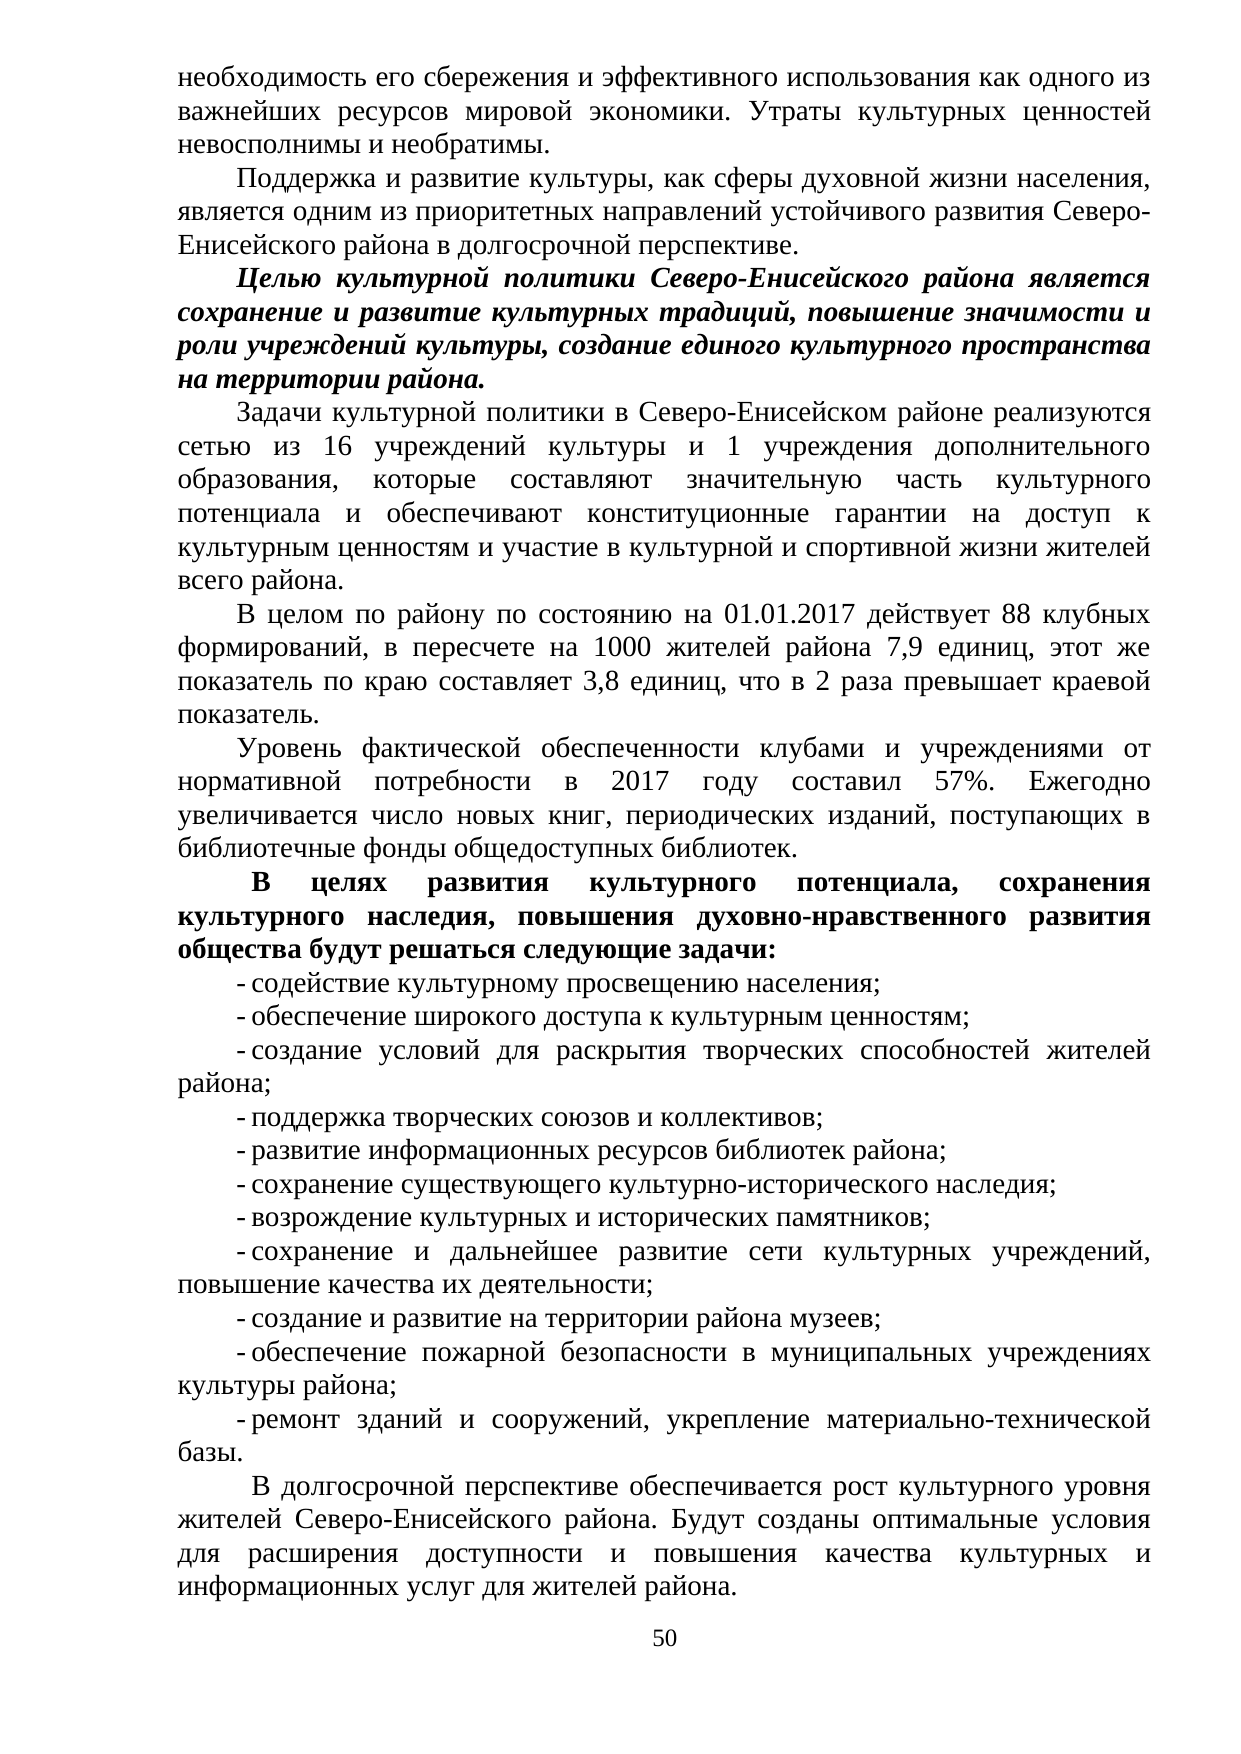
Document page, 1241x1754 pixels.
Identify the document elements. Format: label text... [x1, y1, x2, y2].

text Целью культурной политики Северо-Енисейского района является сохранение и развитие культурных традиций, повышение значимости и роли учреждений культуры, создание единого культурного пространства на территории района. [177, 260, 1152, 394]
text Задачи культурной политики в Северо-Енисейском районе реализуются сетью из 16 учреждений культуры и 1 учреждения дополнительного образования, которые составляют значительную часть культурного потенциала и обеспечивают конституционные гарантии на доступ к культурным ценностям и участие в культурной и спортивной жизни жителей всего района. [177, 394, 1152, 596]
list ремонт зданий и сооружений, укрепление материально-технической базы. [177, 1401, 1152, 1468]
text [177, 59, 1152, 160]
text Поддержка и развитие культуры, как сферы духовной жизни населения, является одним из приоритетных направлений устойчивого развития Северо-Енисейского района в долгосрочной перспективе. [177, 160, 1152, 260]
list поддержка творческих союзов и коллективов; [177, 1099, 1152, 1132]
list создание и развитие на территории района музеев; [177, 1300, 1152, 1334]
list сохранение и дальнейшее развитие сети культурных учреждений, повышение качества их деятельности; [177, 1233, 1152, 1300]
text В долгосрочной перспективе обеспечивается рост культурного уровня жителей Северо-Енисейского района. Будут созданы оптимальные условия для расширения доступности и повышения качества культурных и информационных услуг для жителей района. [177, 1468, 1152, 1602]
text В целом по району по состоянию на 01.01.2017 действует 88 клубных формирований, в пересчете на 1000 жителей района 7,9 единиц, этот же показатель по краю составляет 3,8 единиц, что в 2 раза превышает краевой показатель. [177, 596, 1152, 730]
list обеспечение пожарной безопасности в муниципальных учреждениях культуры района; [177, 1334, 1152, 1401]
text В целях развития культурного потенциала, сохранения культурного наследия, повышения духовно-нравственного развития общества будут решаться следующие задачи: [177, 864, 1152, 965]
list развитие информационных ресурсов библиотек района; [177, 1132, 1152, 1166]
list содействие культурному просвещению населения; [177, 965, 1152, 998]
text Уровень фактической обеспеченности клубами и учреждениями от нормативной потребности в 2017 году составил 57%. Ежегодно увеличивается число новых книг, периодических изданий, поступающих в библиотечные фонды общедоступных библиотек. [177, 730, 1152, 864]
list создание условий для раскрытия творческих способностей жителей района; [177, 1032, 1152, 1099]
list возрождение культурных и исторических памятников; [177, 1199, 1152, 1233]
list обеспечение широкого доступа к культурным ценностям; [177, 998, 1152, 1032]
list сохранение существующего культурно-исторического наследия; [177, 1166, 1152, 1199]
